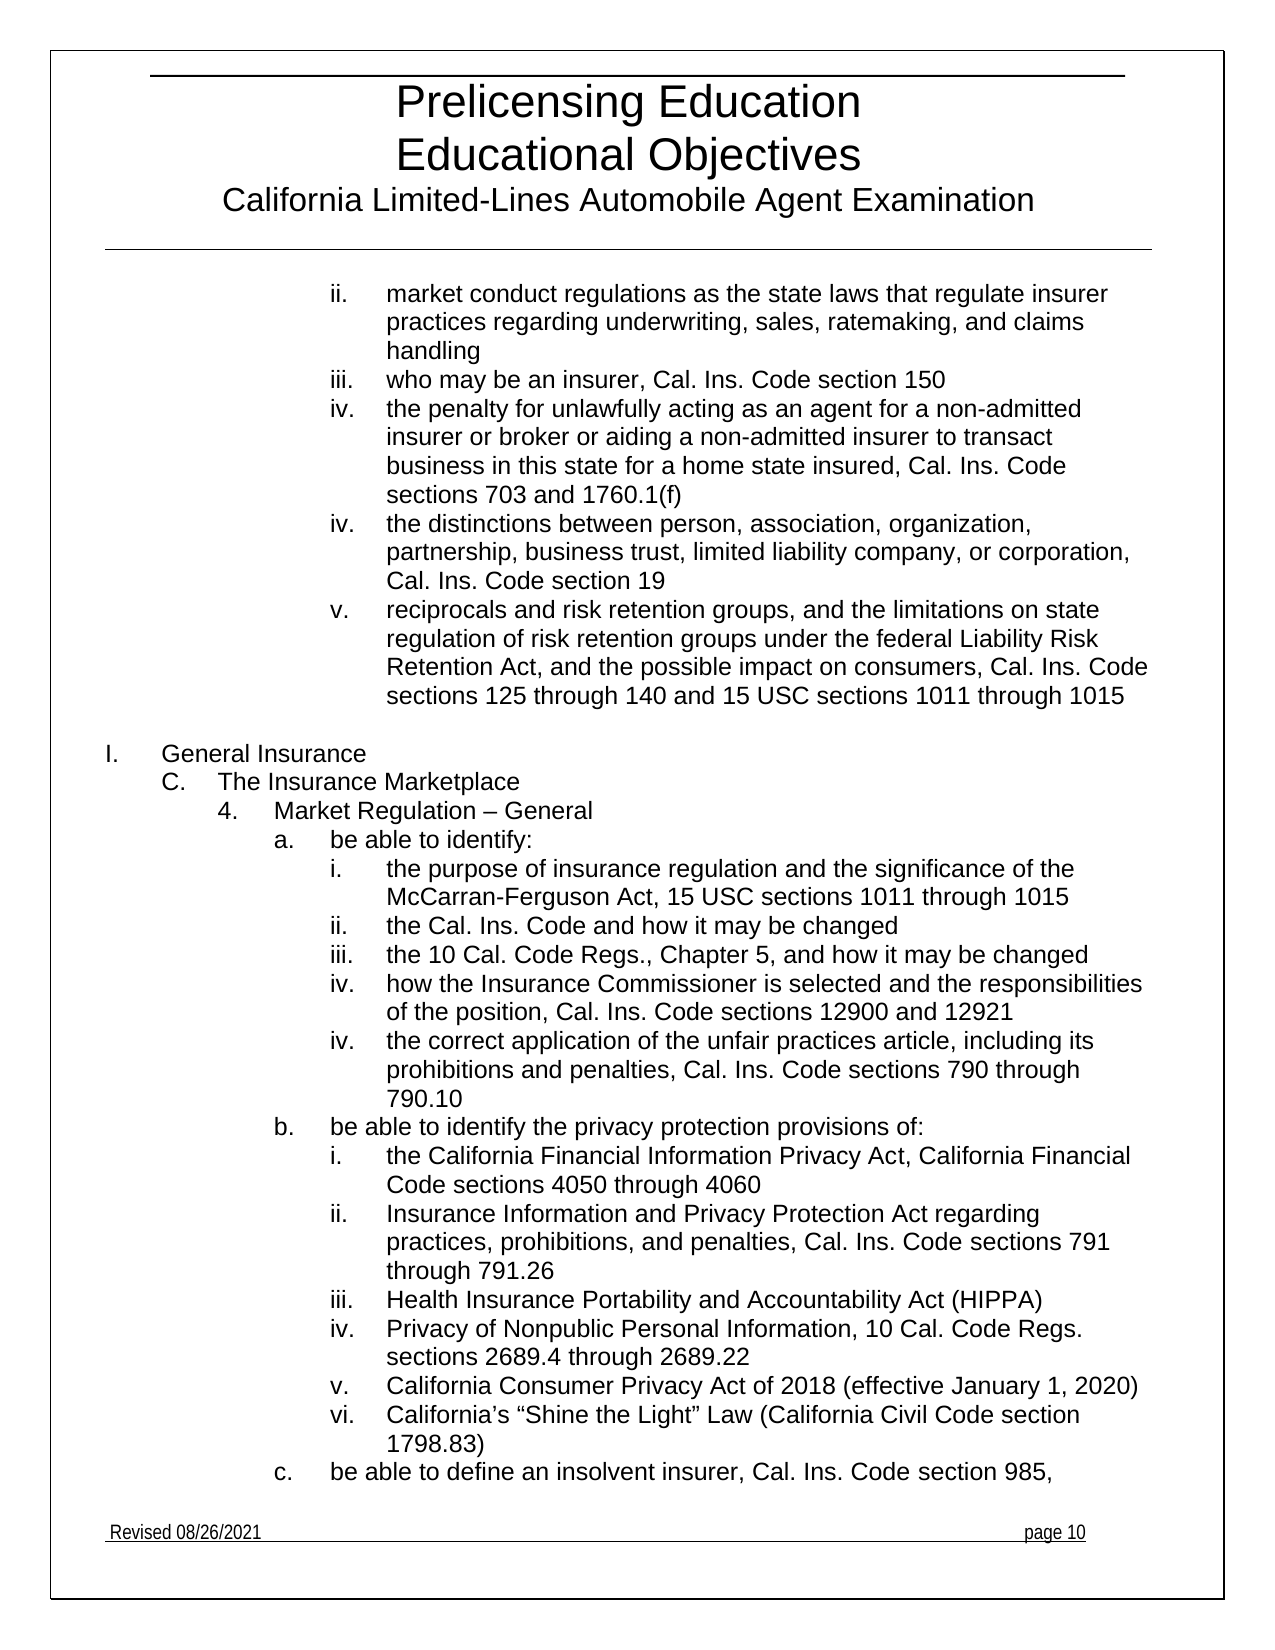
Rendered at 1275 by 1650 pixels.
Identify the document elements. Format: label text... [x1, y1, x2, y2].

text iv. how the Insurance Commissioner is selected and the responsibilities of the position, Cal. Ins. Code sections 12900 and 12921 [330, 969, 1152, 1026]
text 4. Market Regulation – General [217, 796, 1152, 825]
text iv. the penalty for unlawfully acting as an agent for a non-admitted insurer or broker or aiding a non-admitted insurer to transact business in this state for a home state insured, Cal. Ins. Code sections 703 and 1760.1(f) [330, 394, 1152, 509]
text v. California Consumer Privacy Act of 2018 (effective January 1, 2020) [330, 1371, 1152, 1400]
list Health Insurance Portability and Accountability Act (HIPPA) [330, 1285, 1152, 1314]
list the California Financial Information Privacy Act, California Financial Code sections 4050 through 4060 [330, 1141, 1152, 1199]
text vi. California’s “Shine the Light” Law (California Civil Code section 1798.83) [330, 1400, 1152, 1457]
text ii. the Cal. Ins. Code and how it may be changed [330, 911, 1152, 940]
text b. be able to identify the privacy protection provisions of: [274, 1112, 1152, 1141]
list iv. Privacy of Nonpublic Personal Information, 10 Cal. Code Regs. sections 2689.4 through 2689.22 [330, 1314, 1152, 1371]
text C. The Insurance Marketplace [161, 767, 1152, 796]
text c. be able to define an insolvent insurer, Cal. Ins. Code section 985, [105, 1457, 1152, 1486]
list who may be an insurer, Cal. Ins. Code section 150 [330, 365, 1152, 394]
text a. be able to identify: [274, 825, 1152, 854]
text iv. the distinctions between person, association, organization, partnership, business trust, limited liability company, or corporation, Cal. Ins. Code section 19 [330, 509, 1152, 595]
list the purpose of insurance regulation and the significance of the McCarran-Ferguson Act, 15 USC sections 1011 through 1015 [330, 854, 1152, 911]
text iii. the 10 Cal. Code Regs., Chapter 5, and how it may be changed [330, 940, 1152, 969]
text v. reciprocals and risk retention groups, and the limitations on state regulation of risk retention groups under the federal Liability Risk Retention Act, and the possible impact on consumers, Cal. Ins. Code sections 125 through 140 and 15 USC sections 1011 through 1015 [330, 595, 1152, 710]
list market conduct regulations as the state laws that regulate insurer practices regarding underwriting, sales, ratemaking, and claims handling [330, 279, 1152, 365]
list the correct application of the unfair practices article, including its prohibitions and penalties, Cal. Ins. Code sections 790 through 790.10 [330, 1026, 1152, 1112]
list Insurance Information and Privacy Protection Act regarding practices, prohibitions, and penalties, Cal. Ins. Code sections 791 through 791.26 [330, 1199, 1152, 1285]
text I. General Insurance [105, 739, 1152, 767]
